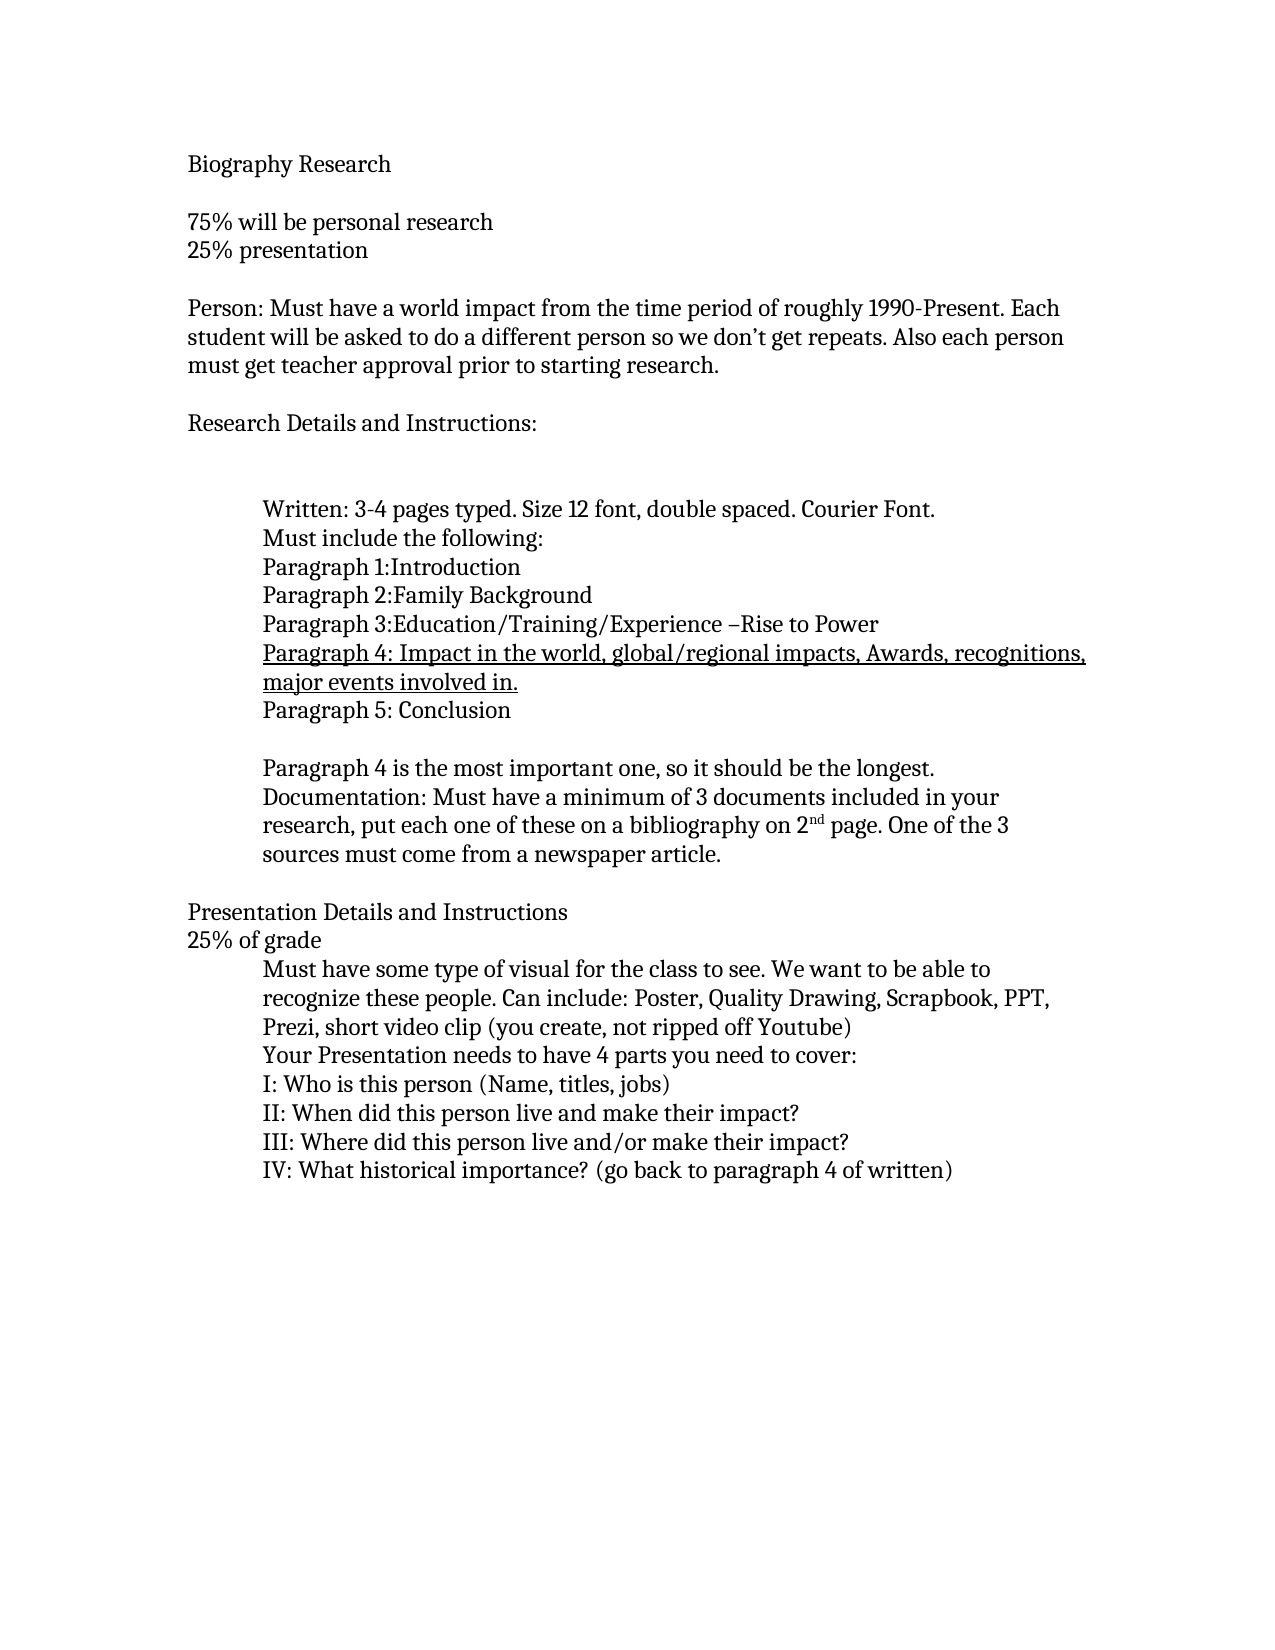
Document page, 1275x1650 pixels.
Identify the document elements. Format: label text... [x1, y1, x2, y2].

list Paragraph 2:Family Background [262, 581, 1087, 610]
text Your Presentation needs to have 4 parts you need to cover: [262, 1041, 1087, 1070]
list Paragraph 5: Conclusion [262, 696, 1087, 725]
text Presentation Details and Instructions [187, 897, 1087, 926]
list Paragraph 4 is the most important one, so it should be the longest. [262, 754, 1087, 782]
text Research Details and Instructions: [187, 409, 1087, 437]
list Paragraph 3:Education/Training/Experience –Rise to Power [262, 610, 1087, 639]
text Must include the following: [262, 524, 1087, 552]
list II: When did this person live and make their impact? [262, 1099, 1087, 1127]
list IV: What historical importance? (go back to paragraph 4 of written) [262, 1156, 1087, 1185]
list Paragraph 1:Introduction [262, 552, 1087, 581]
text Biography Research [187, 150, 1087, 179]
text 75% will be personal research [187, 207, 1087, 236]
text Must have some type of visual for the class to see. We want to be able to recognize these people. Can include: Poster, Quality Drawing, Scrapbook, PPT, Prezi, short video clip (you create, not ripped off Youtube) [262, 955, 1087, 1041]
text 25% of grade [187, 926, 1087, 955]
text Person: Must have a world impact from the time period of roughly 1990-Present. Each student will be asked to do a different person so we don’t get repeats. Also each person must get teacher approval prior to starting research. [187, 294, 1087, 380]
text Documentation: Must have a minimum of 3 documents included in your research, put each one of these on a bibliography on 2nd page. One of the 3 sources must come from a newspaper article. [262, 782, 1087, 869]
list III: Where did this person live and/or make their impact? [262, 1127, 1087, 1156]
list I: Who is this person (Name, titles, jobs) [262, 1070, 1087, 1099]
text 25% presentation [187, 236, 1087, 265]
text Written: 3-4 pages typed. Size 12 font, double spaced. Courier Font. [262, 495, 1087, 524]
list Paragraph 4: Impact in the world, global/regional impacts, Awards, recognitions, major events involved in. [262, 639, 1087, 696]
